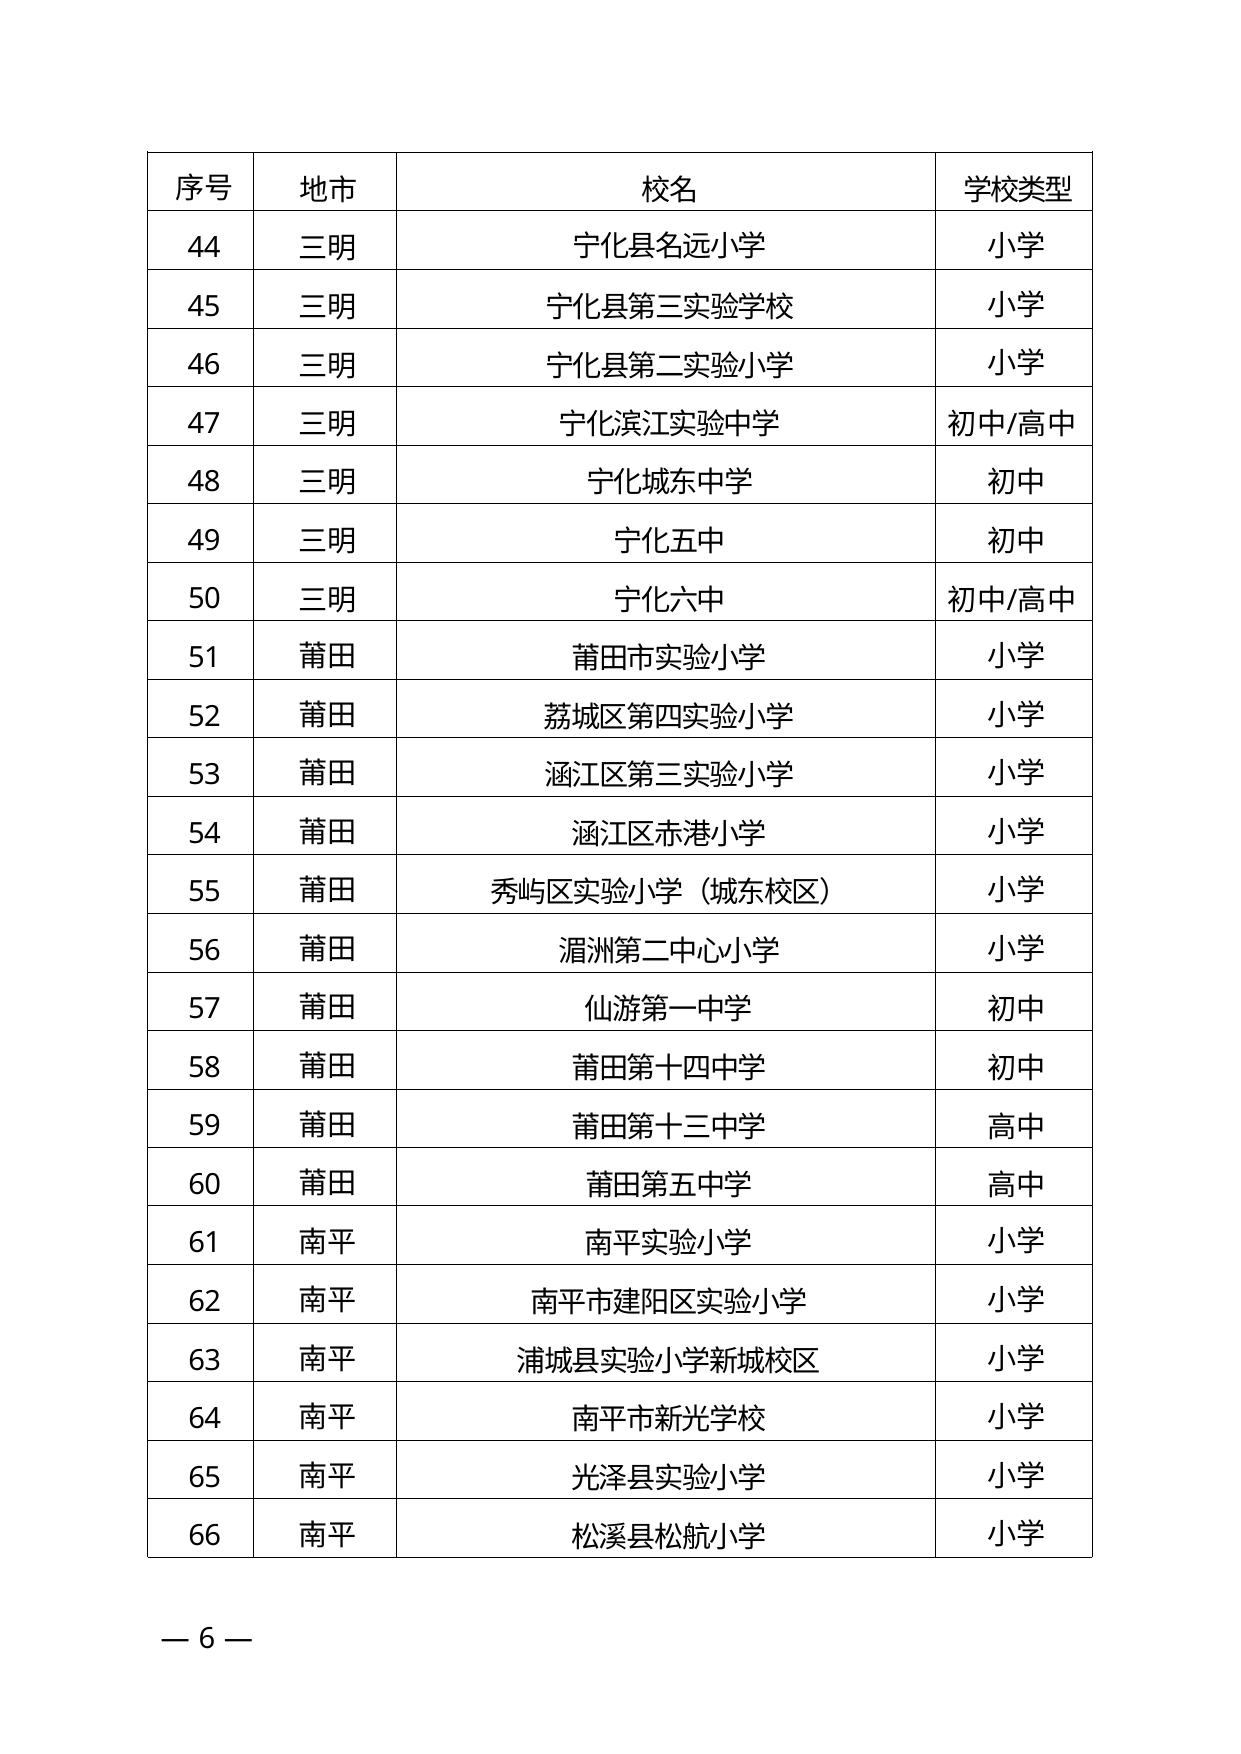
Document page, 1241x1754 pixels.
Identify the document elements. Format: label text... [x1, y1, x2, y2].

table_cell 宁化滨江实验中学 [397, 387, 935, 444]
table_cell 48 [148, 446, 253, 503]
table_cell 南平市建阳区实验小学 [397, 1265, 935, 1322]
table_cell 莆田第五中学 [397, 1148, 935, 1205]
table_cell 60 [148, 1148, 253, 1205]
table_cell 64 [148, 1382, 253, 1439]
table_cell 小学 [936, 855, 1092, 913]
table_cell 莆田第十四中学 [397, 1031, 935, 1088]
table_cell 三明 [254, 211, 396, 269]
table_cell 三明 [254, 329, 396, 386]
table_cell 小学 [936, 914, 1092, 971]
table_cell 小学 [936, 1441, 1092, 1498]
table_cell 46 [148, 329, 253, 386]
table_cell 南平 [254, 1206, 396, 1264]
table_cell 荔城区第四实验小学 [397, 680, 935, 737]
table_cell 小学 [936, 680, 1092, 737]
table_cell 莆田市实验小学 [397, 621, 935, 679]
table_cell 56 [148, 914, 253, 971]
table_cell 45 [148, 270, 253, 327]
table_cell 三明 [254, 504, 396, 562]
table_header 序号 [148, 153, 253, 210]
table_cell 三明 [254, 563, 396, 620]
table_header 校名 [397, 153, 935, 210]
table_cell 59 [148, 1090, 253, 1147]
table_cell 初中 [936, 504, 1092, 562]
table_cell 南平 [254, 1382, 396, 1439]
table_cell 莆田 [254, 973, 396, 1030]
table_cell 小学 [936, 1206, 1092, 1264]
table_cell 58 [148, 1031, 253, 1088]
table_cell 65 [148, 1441, 253, 1498]
table_cell 66 [148, 1499, 253, 1557]
table_cell 南平 [254, 1441, 396, 1498]
table_cell 三明 [254, 446, 396, 503]
table_cell 小学 [936, 797, 1092, 854]
table_cell 高中 [936, 1148, 1092, 1205]
table_cell 小学 [936, 211, 1092, 269]
table_cell 小学 [936, 1382, 1092, 1439]
table_cell 小学 [936, 738, 1092, 796]
table_cell 宁化城东中学 [397, 446, 935, 503]
table_cell 初中/高中 [936, 563, 1092, 620]
table_cell 54 [148, 797, 253, 854]
table_cell 初中 [936, 446, 1092, 503]
table_cell 莆田 [254, 680, 396, 737]
table_cell 南平 [254, 1265, 396, 1322]
table_cell 莆田 [254, 738, 396, 796]
table_cell 61 [148, 1206, 253, 1264]
table_cell 55 [148, 855, 253, 913]
table_cell 53 [148, 738, 253, 796]
table_cell 47 [148, 387, 253, 444]
table_header 学校类型 [936, 153, 1092, 210]
table_cell 宁化县名远小学 [397, 211, 935, 269]
table_cell 莆田 [254, 914, 396, 971]
table_cell 小学 [936, 270, 1092, 327]
table_cell 57 [148, 973, 253, 1030]
table_cell 浦城县实验小学新城校区 [397, 1324, 935, 1381]
table_header 地市 [254, 153, 396, 210]
table_cell 秀屿区实验小学（城东校区） [397, 855, 935, 913]
table_cell 莆田 [254, 1090, 396, 1147]
table_cell 小学 [936, 1499, 1092, 1557]
table_cell 宁化六中 [397, 563, 935, 620]
table_cell 44 [148, 211, 253, 269]
table_cell 莆田 [254, 1031, 396, 1088]
table_cell 62 [148, 1265, 253, 1322]
table_cell 52 [148, 680, 253, 737]
table_cell 莆田 [254, 797, 396, 854]
table_cell 松溪县松航小学 [397, 1499, 935, 1557]
table_cell 小学 [936, 329, 1092, 386]
table_cell 50 [148, 563, 253, 620]
table_cell 三明 [254, 270, 396, 327]
table_cell 涵江区赤港小学 [397, 797, 935, 854]
table_cell 宁化县第三实验学校 [397, 270, 935, 327]
table_cell 莆田 [254, 855, 396, 913]
table_cell 小学 [936, 1265, 1092, 1322]
table_cell 高中 [936, 1090, 1092, 1147]
table_cell 49 [148, 504, 253, 562]
table_cell 涵江区第三实验小学 [397, 738, 935, 796]
table_cell 仙游第一中学 [397, 973, 935, 1030]
table_cell 光泽县实验小学 [397, 1441, 935, 1498]
table_cell 莆田第十三中学 [397, 1090, 935, 1147]
table_cell 63 [148, 1324, 253, 1381]
table_cell 宁化五中 [397, 504, 935, 562]
table_cell 湄洲第二中心小学 [397, 914, 935, 971]
table_cell 初中 [936, 1031, 1092, 1088]
table_cell 小学 [936, 1324, 1092, 1381]
table_cell 南平 [254, 1324, 396, 1381]
table_cell 初中/高中 [936, 387, 1092, 444]
table_cell 莆田 [254, 1148, 396, 1205]
table_cell 初中 [936, 973, 1092, 1030]
table_cell 小学 [936, 621, 1092, 679]
table_cell 南平市新光学校 [397, 1382, 935, 1439]
table_cell 宁化县第二实验小学 [397, 329, 935, 386]
table_cell 南平实验小学 [397, 1206, 935, 1264]
table_cell 莆田 [254, 621, 396, 679]
table_cell 三明 [254, 387, 396, 444]
table_cell 51 [148, 621, 253, 679]
table_cell 南平 [254, 1499, 396, 1557]
